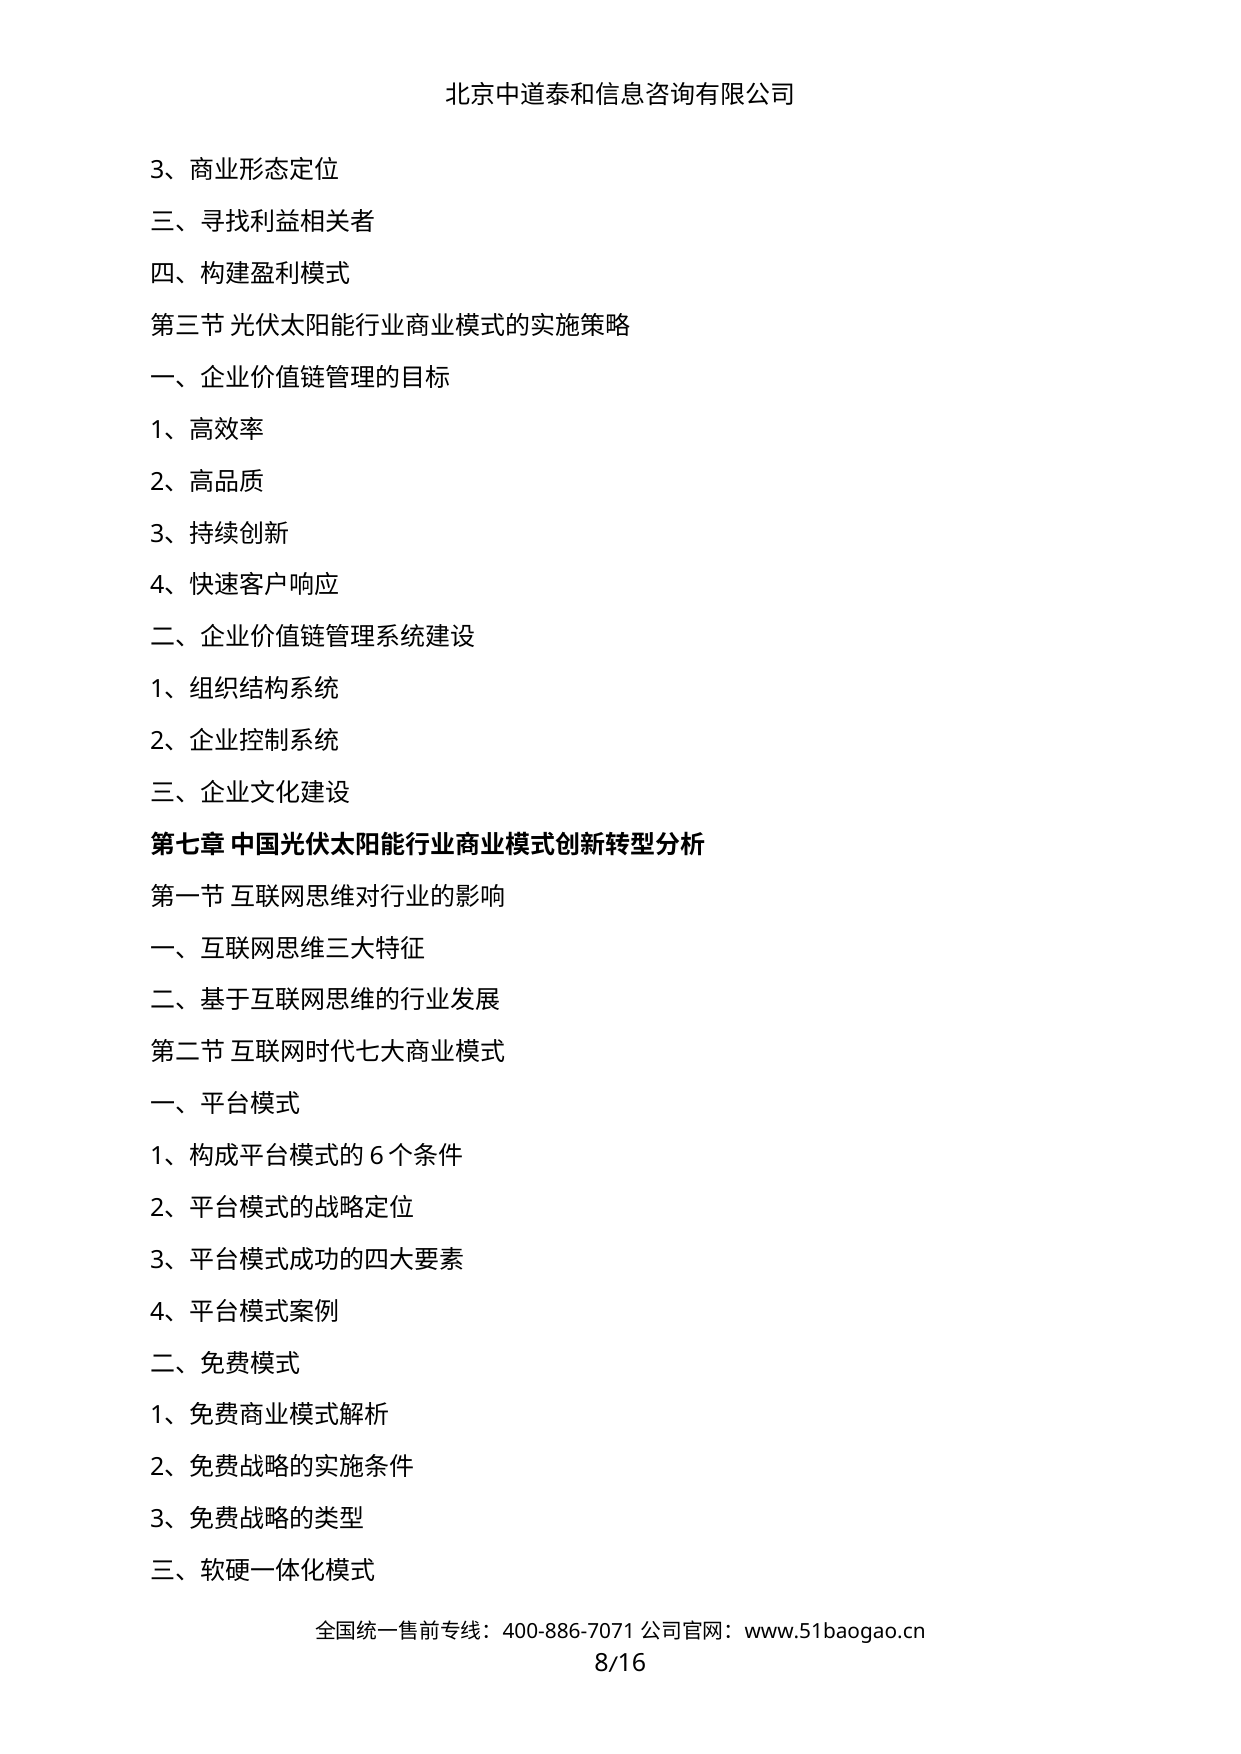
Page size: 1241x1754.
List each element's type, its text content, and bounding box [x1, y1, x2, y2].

text 第一节 互联网思维对行业的影响 [150, 876, 1090, 912]
text 第二节 互联网时代七大商业模式 [150, 1032, 1090, 1068]
text 1、免费商业模式解析 [150, 1395, 1090, 1431]
text 四、构建盈利模式 [150, 254, 1090, 290]
text 二、免费模式 [150, 1343, 1090, 1379]
text 2、高品质 [150, 461, 1090, 497]
text 3、免费战略的类型 [150, 1499, 1090, 1535]
text 4、快速客户响应 [150, 565, 1090, 601]
text 一、互联网思维三大特征 [150, 928, 1090, 964]
text 2、平台模式的战略定位 [150, 1187, 1090, 1224]
text 2、免费战略的实施条件 [150, 1447, 1090, 1483]
text 4、平台模式案例 [150, 1291, 1090, 1327]
text 3、持续创新 [150, 513, 1090, 549]
text 3、商业形态定位 [150, 150, 1090, 186]
text 二、企业价值链管理系统建设 [150, 617, 1090, 653]
text 第七章 中国光伏太阳能行业商业模式创新转型分析 [150, 824, 1090, 861]
text 1、高效率 [150, 409, 1090, 446]
text 2、企业控制系统 [150, 721, 1090, 757]
text 三、软硬一体化模式 [150, 1551, 1090, 1587]
text 三、企业文化建设 [150, 772, 1090, 809]
text 一、企业价值链管理的目标 [150, 357, 1090, 394]
text 三、寻找利益相关者 [150, 202, 1090, 238]
text 3、平台模式成功的四大要素 [150, 1239, 1090, 1276]
text 1、组织结构系统 [150, 669, 1090, 705]
text 二、基于互联网思维的行业发展 [150, 980, 1090, 1016]
text 一、平台模式 [150, 1084, 1090, 1120]
text 第三节 光伏太阳能行业商业模式的实施策略 [150, 306, 1090, 342]
text 1、构成平台模式的6个条件 [150, 1136, 1090, 1172]
